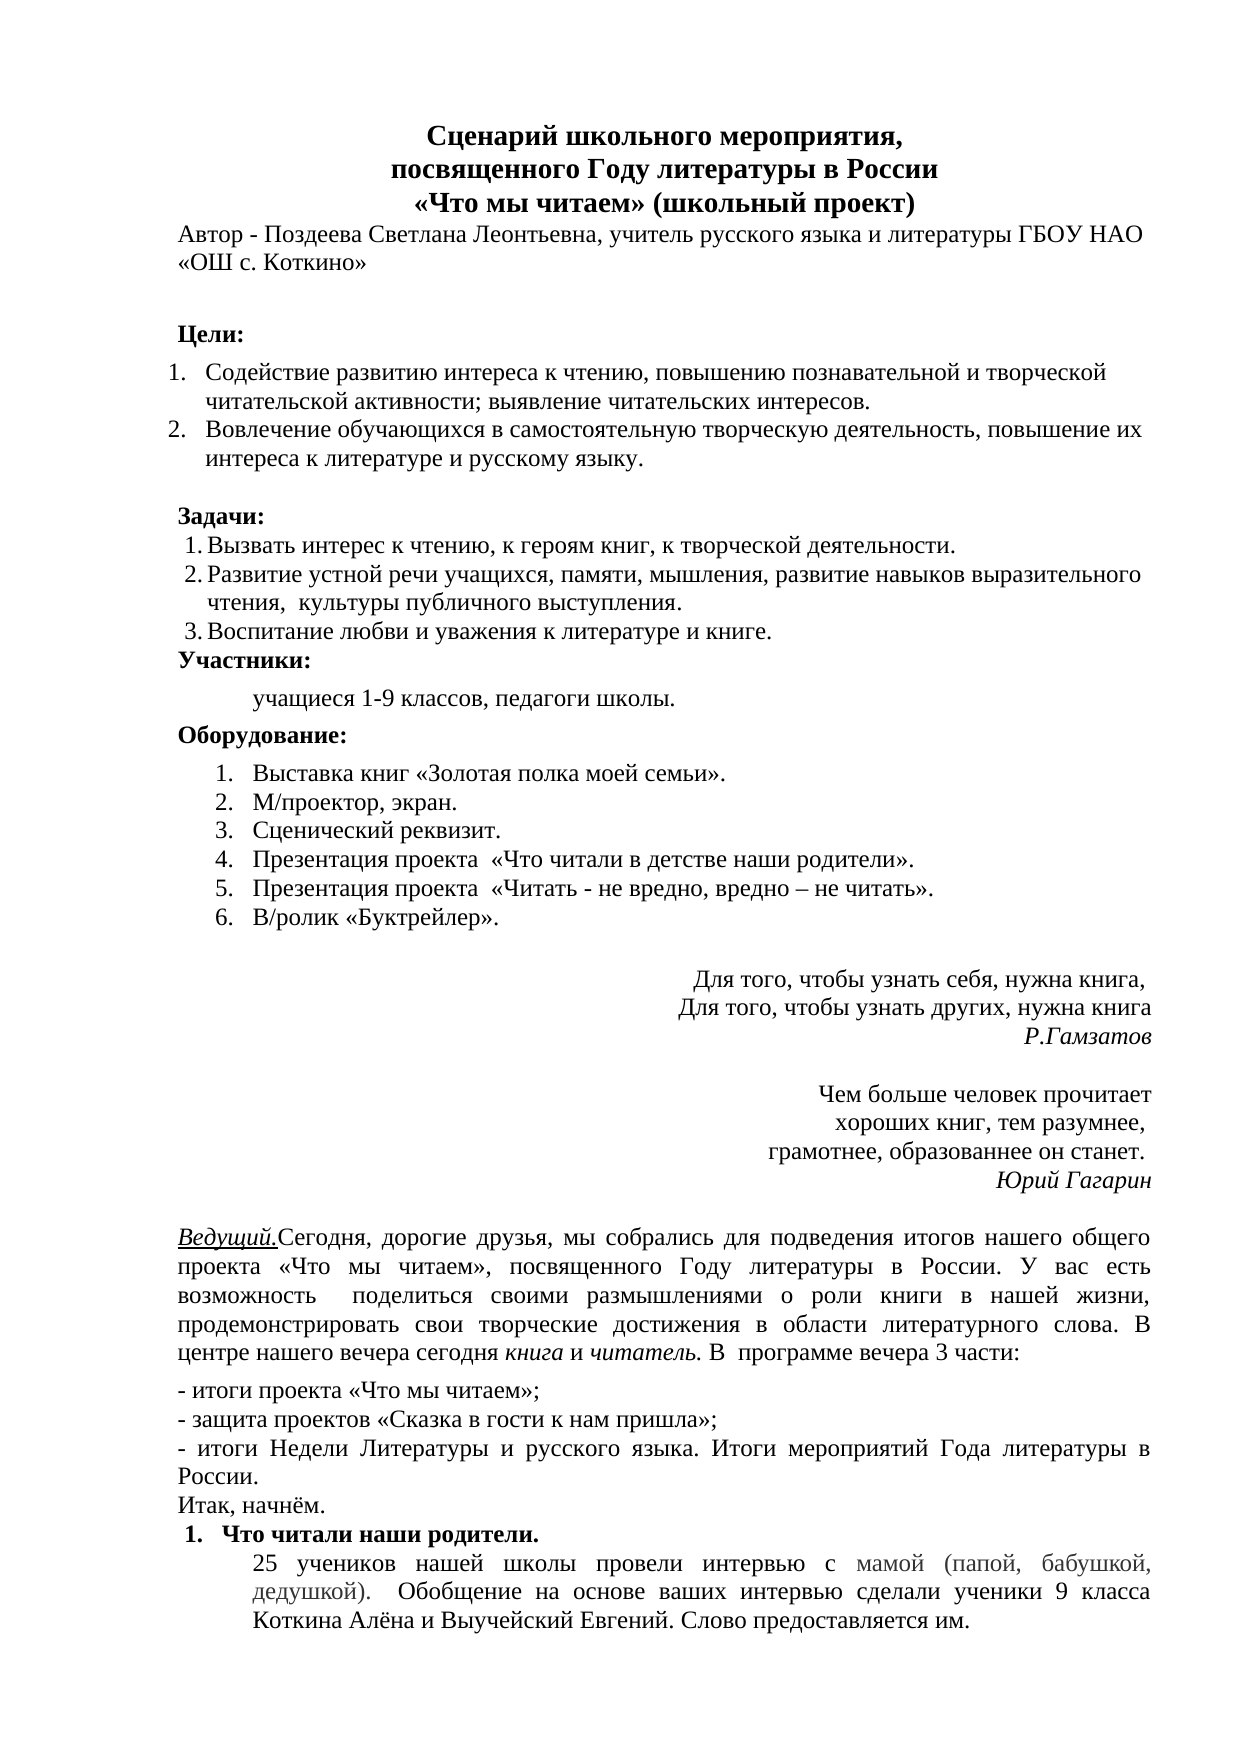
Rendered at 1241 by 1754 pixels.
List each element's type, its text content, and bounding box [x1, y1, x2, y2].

list Выставка книг «Золотая полка моей семьи». [215, 758, 1152, 787]
text Участники: [177, 645, 1152, 674]
list Вовлечение обучающихся в самостоятельную творческую деятельность, повышение их интереса к литературе и русскому языку. [168, 414, 1152, 472]
text «Что мы читаем» (школьный проект) [177, 185, 1152, 219]
list учащиеся 1-9 классов, педагоги школы. [252, 683, 1152, 711]
list Сценический реквизит. [215, 816, 1152, 844]
text - итоги проекта «Что мы читаем»; [177, 1375, 1152, 1404]
list Воспитание любви и уважения к литературе и книге. [184, 616, 1152, 645]
list Вызвать интерес к чтению, к героям книг, к творческой деятельности. [184, 530, 1152, 559]
list Что читали наши родители. [184, 1519, 1152, 1548]
list Презентация проекта «Что читали в детстве наши родители». [215, 844, 1152, 873]
list М/проектор, экран. [215, 787, 1152, 816]
list Ведущий.Сегодня, дорогие друзья, мы собрались для подведения итогов нашего общего проекта «Что мы читаем», посвященного Году литературы в России. У вас есть возможность поделиться своими размышлениями о роли книги в нашей жизни, продемонстрировать свои творческие достижения в области литературного слова. В центре нашего вечера сегодня книга и читатель. В программе вечера 3 части: [177, 1222, 1152, 1366]
text - защита проектов «Сказка в гости к нам пришла»; [177, 1404, 1152, 1433]
list Презентация проекта «Читать - не вредно, вредно – не читать». [215, 873, 1152, 902]
text Оборудование: [177, 720, 1152, 749]
list 25 учеников нашей школы провели интервью с мамой (папой, бабушкой, дедушкой). Обобщение на основе ваших интервью сделали ученики 9 класса Коткина Алёна и Выучейский Евгений. Слово предоставляется им. [252, 1548, 1152, 1634]
text Для того, чтобы узнать себя, нужна книга, Для того, чтобы узнать других, нужна книга Р.Гамзатов [177, 964, 1152, 1050]
text посвященного Году литературы в России [177, 152, 1152, 185]
list Содействие развитию интереса к чтению, повышению познавательной и творческой читательской активности; выявление читательских интересов. [168, 357, 1152, 414]
list Задачи: [177, 501, 1152, 530]
text Цели: [177, 319, 1152, 348]
text Автор - Поздеева Светлана Леонтьевна, учитель русского языка и литературы ГБОУ НАО «ОШ с. Коткино» [177, 219, 1152, 276]
text Итак, начнём. [177, 1490, 1152, 1519]
list В/ролик «Буктрейлер». [215, 902, 1152, 931]
text Чем больше человек прочитает хороших книг, тем разумнее, грамотнее, образованнее он станет. Юрий Гагарин [177, 1079, 1152, 1194]
list Развитие устной речи учащихся, памяти, мышления, развитие навыков выразительного чтения, культуры публичного выступления. [184, 559, 1152, 616]
text Сценарий школьного мероприятия, [177, 118, 1152, 152]
text - итоги Недели Литературы и русского языка. Итоги мероприятий Года литературы в России. [177, 1433, 1152, 1490]
